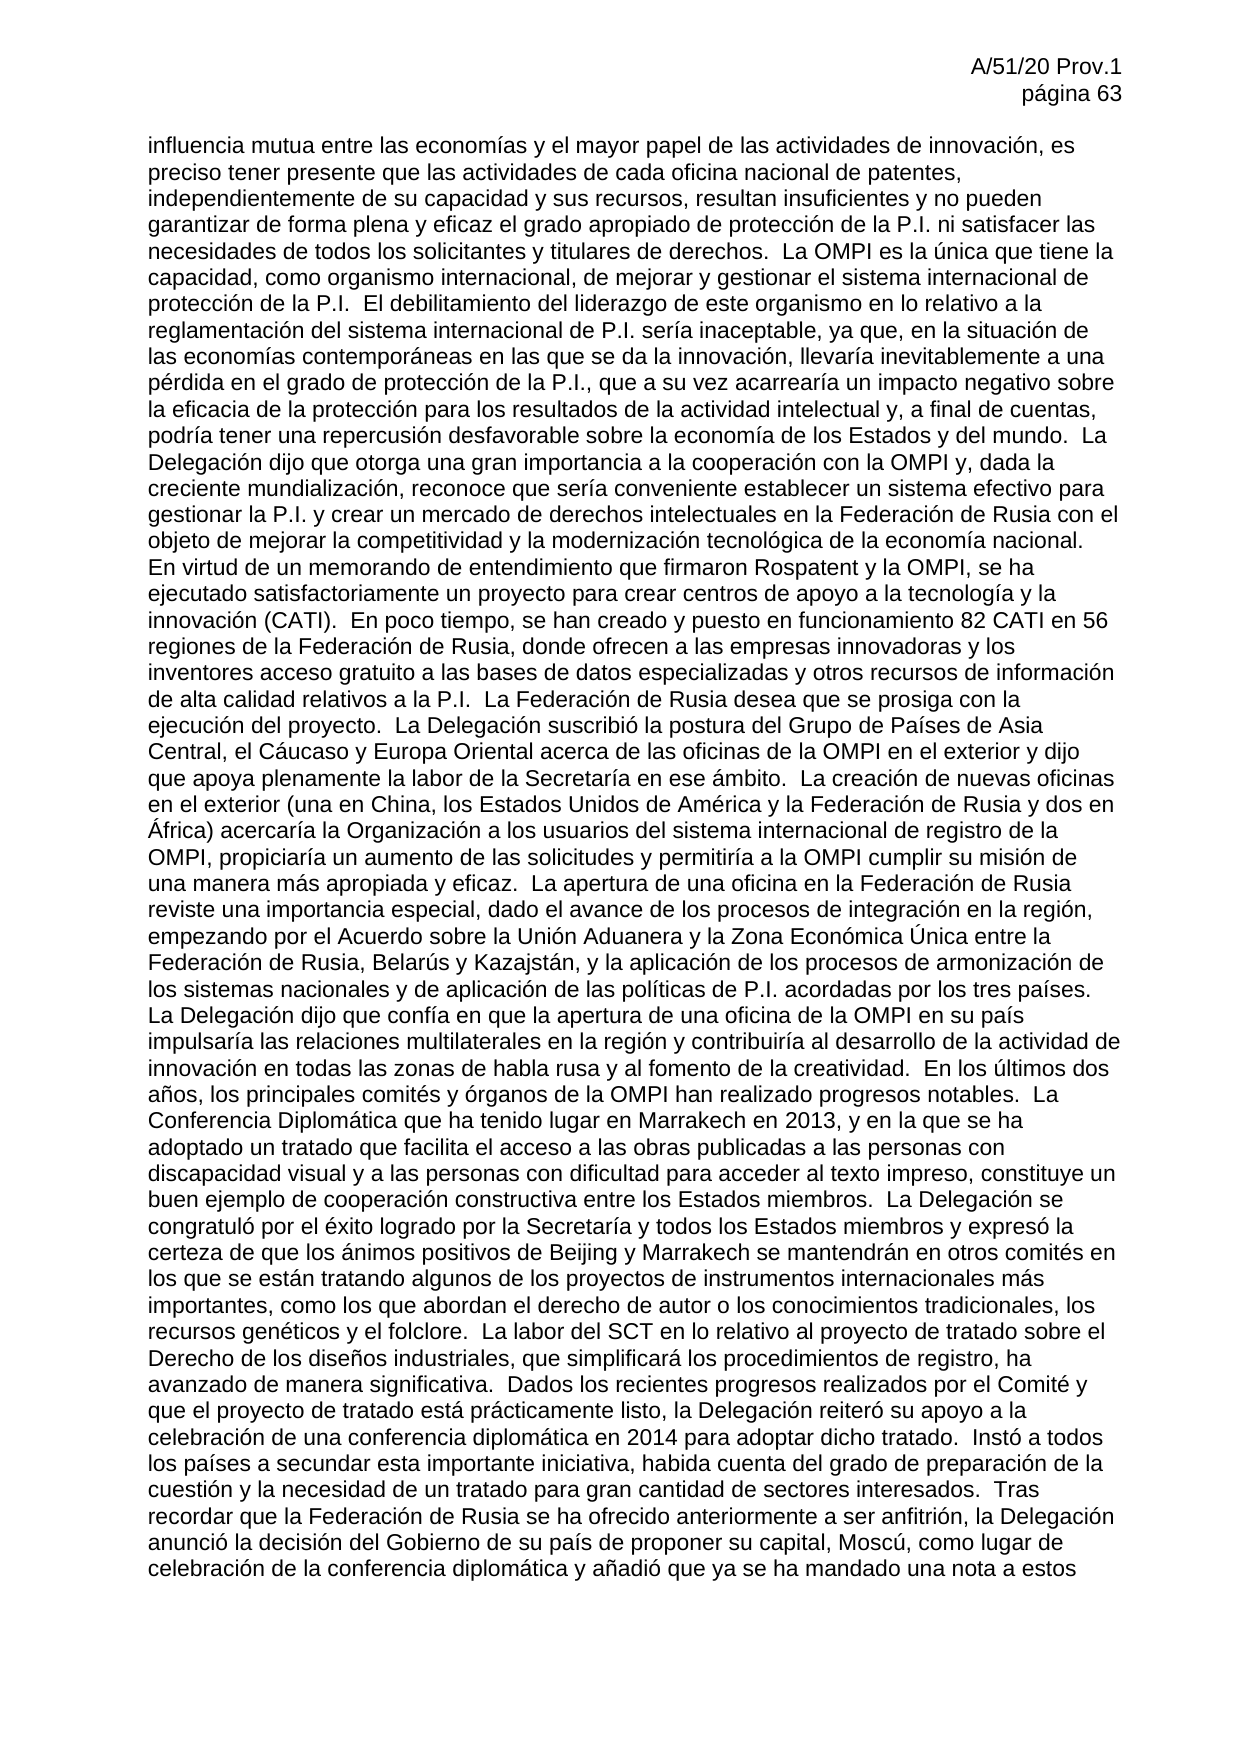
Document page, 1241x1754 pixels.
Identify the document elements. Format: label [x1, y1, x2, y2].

text [148, 132, 1122, 1582]
